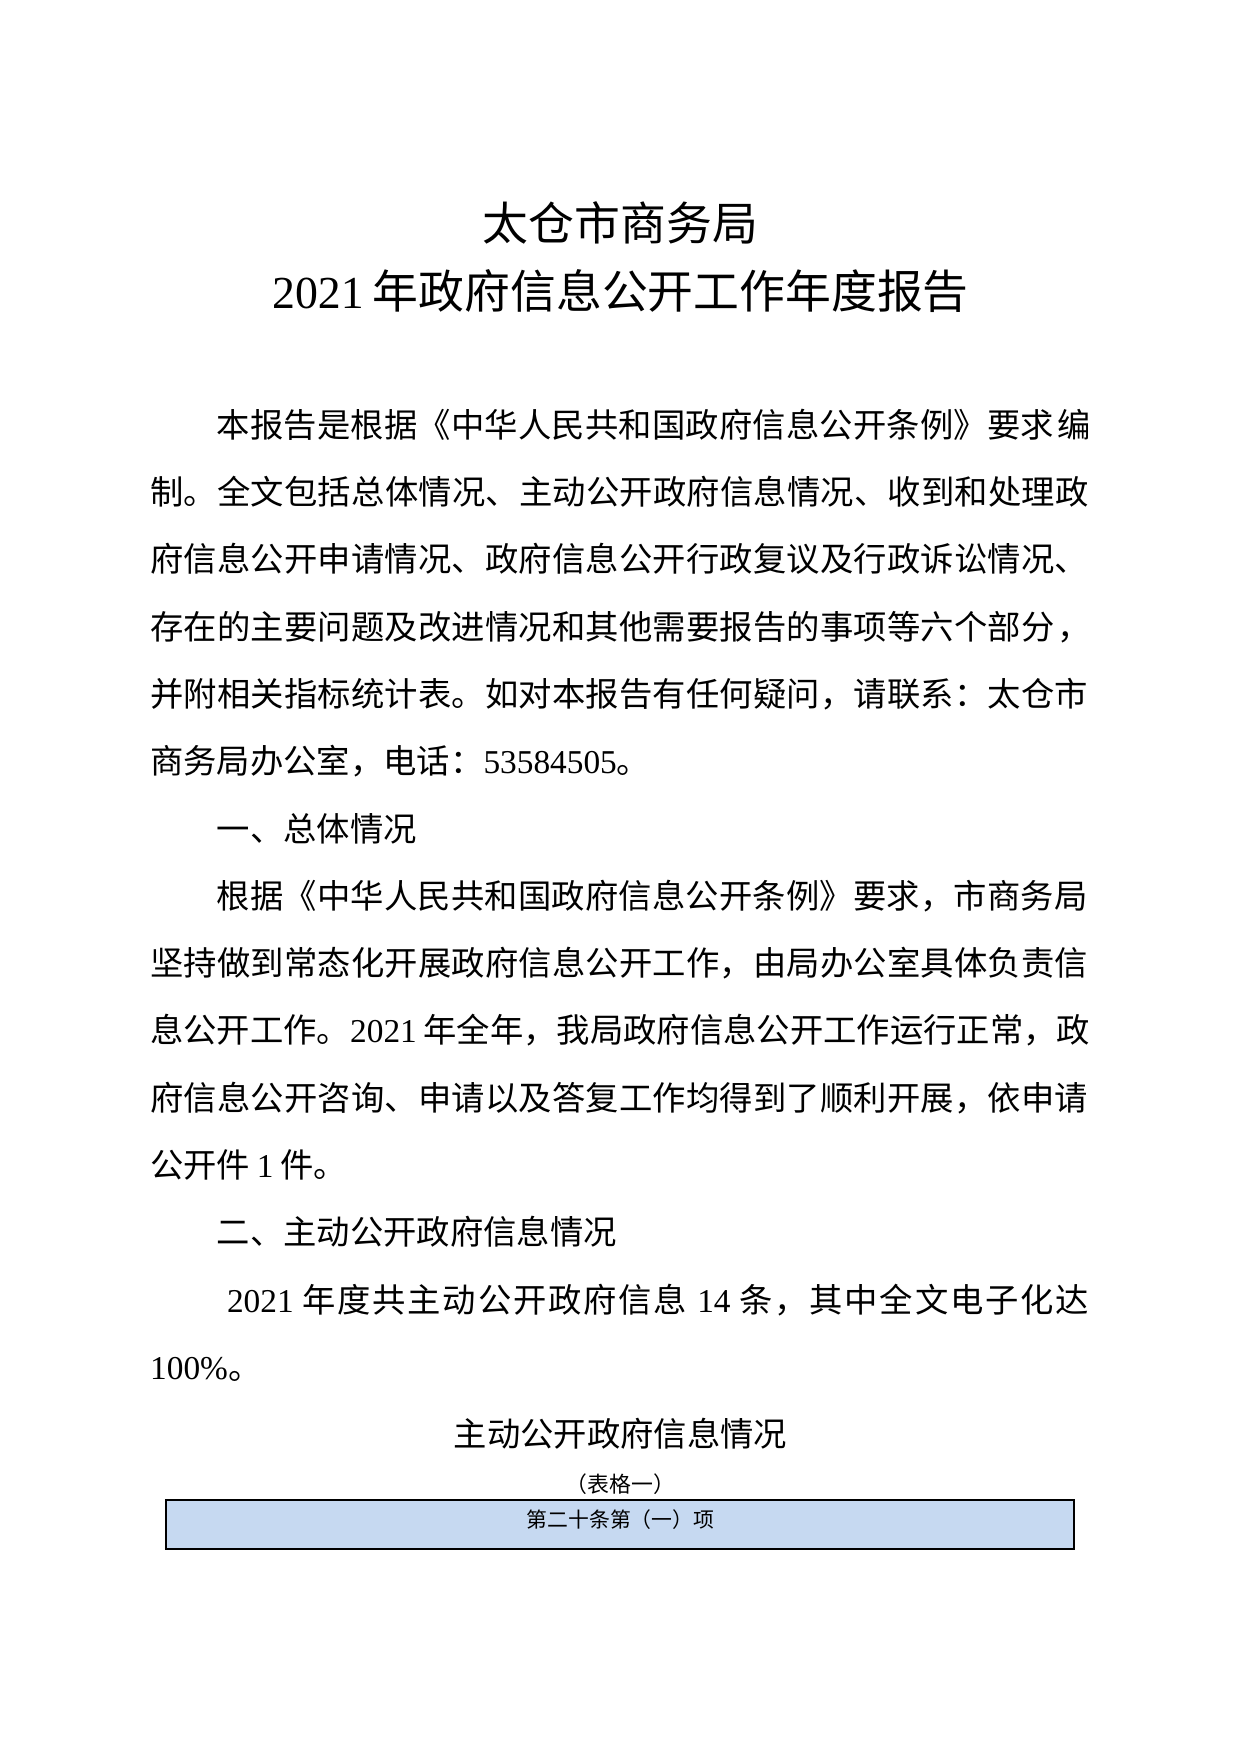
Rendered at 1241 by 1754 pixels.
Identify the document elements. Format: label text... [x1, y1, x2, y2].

list 2021年度共主动公开政府信息14条，其中全文电子化达100%。 [150, 1264, 1090, 1398]
text 本报告是根据《中华人民共和国政府信息公开条例》要求编制。全文包括总体情况、主动公开政府信息情况、收到和处理政府信息公开申请情况、政府信息公开行政复议及行政诉讼情况、存在的主要问题及改进情况和其他需要报告的事项等六个部分，并附相关指标统计表。如对本报告有任何疑问，请联系：太仓市商务局办公室，电话：53584505。 [150, 389, 1090, 793]
list 根据《中华人民共和国政府信息公开条例》要求，市商务局坚持做到常态化开展政府信息公开工作，由局办公室具体负责信息公开工作。2021年全年，我局政府信息公开工作运行正常，政府信息公开咨询、申请以及答复工作均得到了顺利开展，依申请公开件1件。 [150, 860, 1090, 1197]
list 一、总体情况 [150, 793, 1090, 860]
text 主动公开政府信息情况 [150, 1398, 1090, 1466]
list 二、主动公开政府信息情况 [150, 1197, 1090, 1264]
text 2021年政府信息公开工作年度报告 [150, 254, 1090, 322]
text 太仓市商务局 [150, 187, 1090, 254]
table_header 第二十条第（一）项 [167, 1501, 1073, 1548]
text （表格一） [150, 1466, 1090, 1499]
